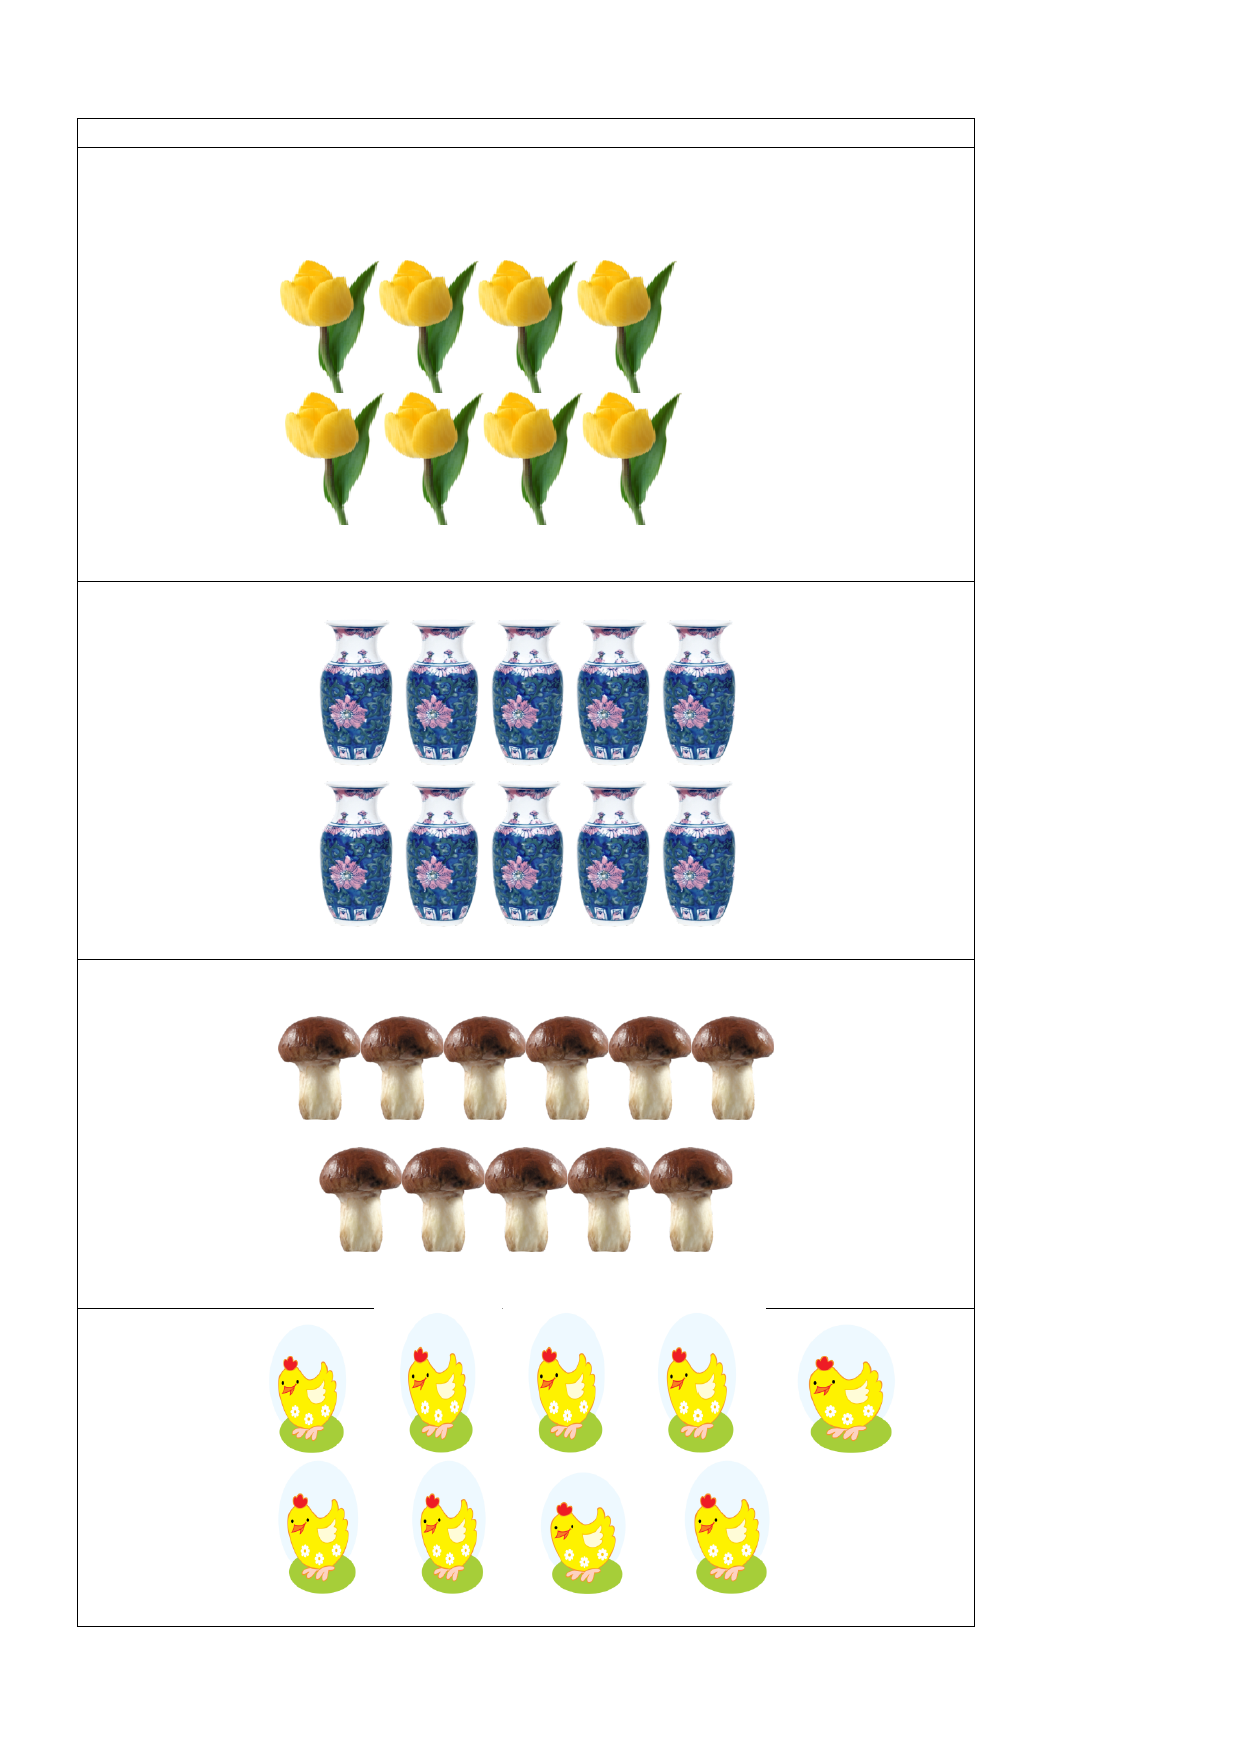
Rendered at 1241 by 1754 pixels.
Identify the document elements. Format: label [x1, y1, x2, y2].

table_cell [78, 960, 974, 1307]
picture [243, 1308, 931, 1598]
picture [278, 1016, 774, 1120]
table_cell [78, 119, 974, 147]
picture [319, 1147, 733, 1252]
picture [280, 260, 682, 525]
picture [311, 609, 741, 932]
table_cell [78, 148, 974, 581]
table_cell [78, 582, 974, 959]
table_cell [78, 1309, 974, 1626]
